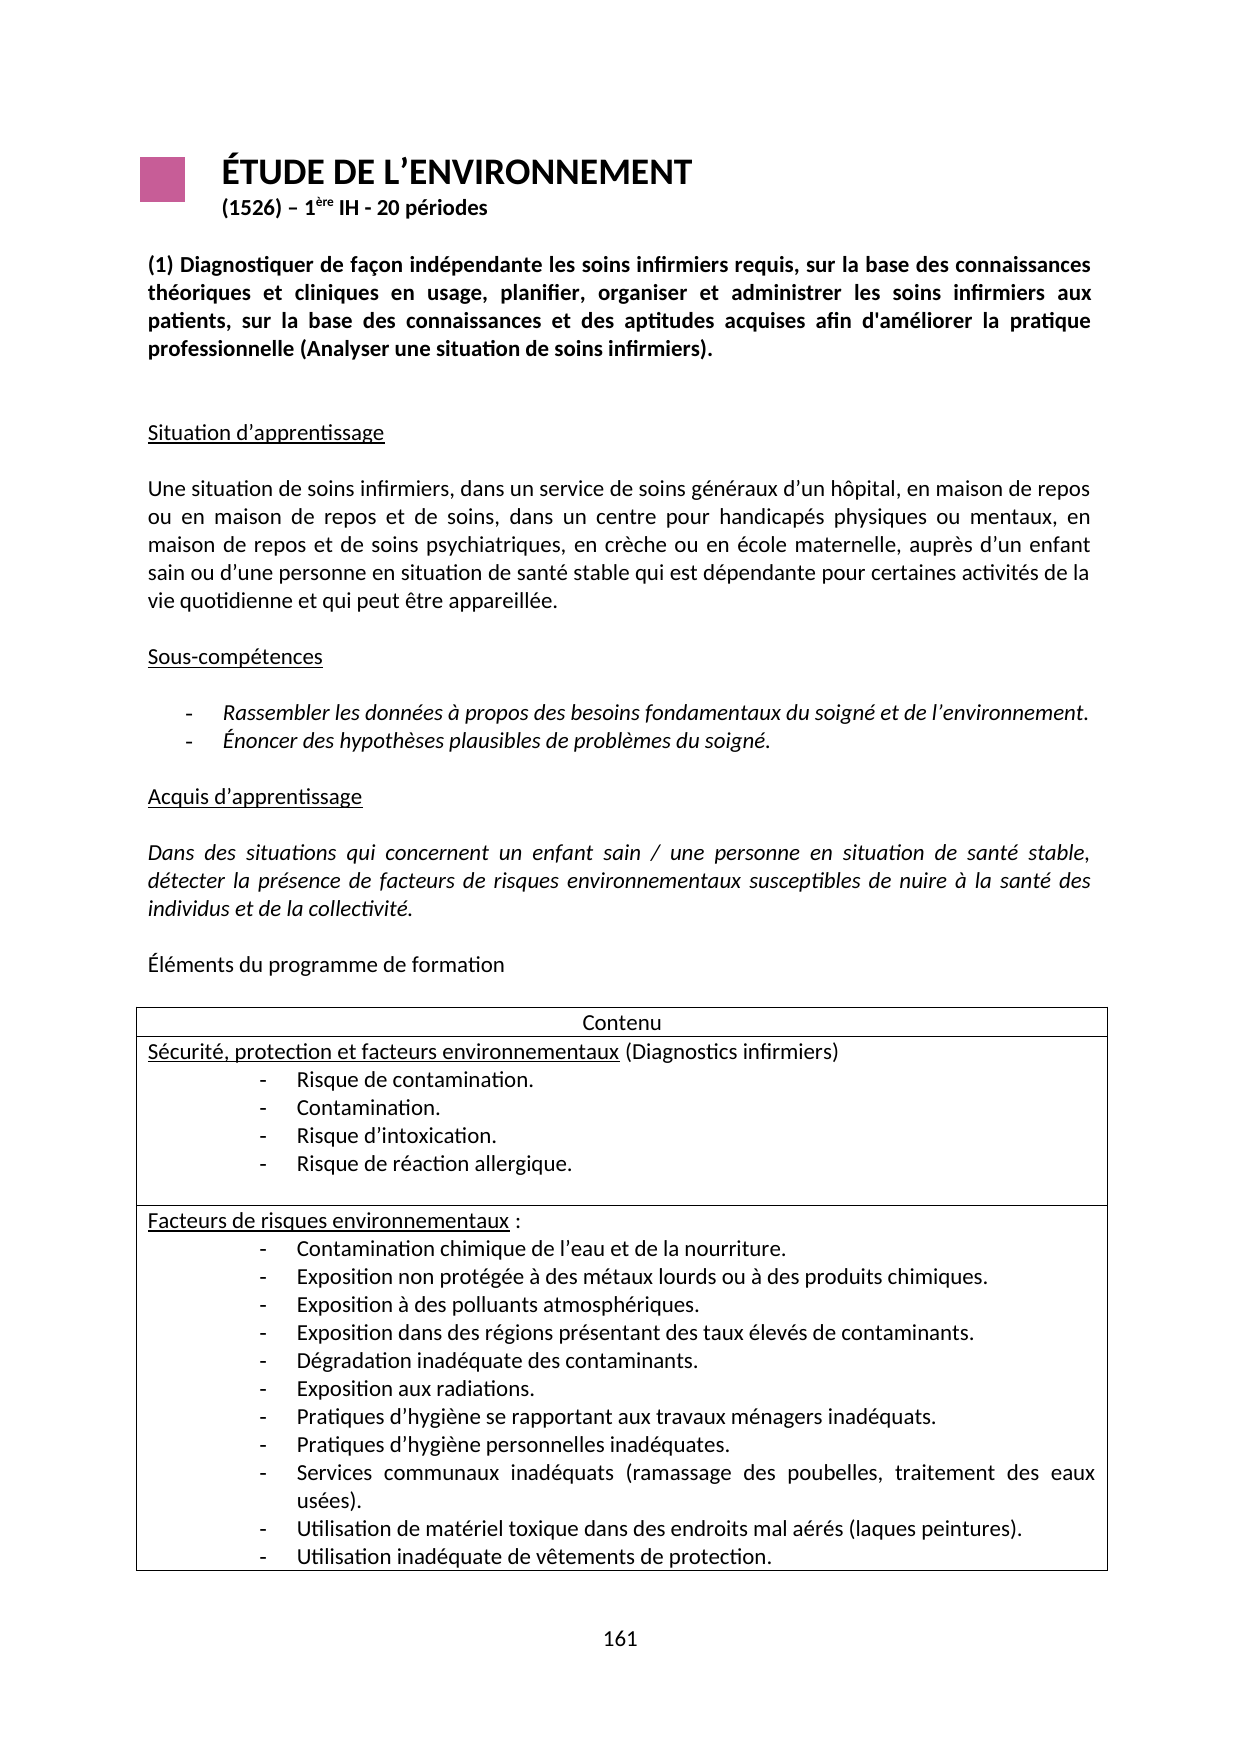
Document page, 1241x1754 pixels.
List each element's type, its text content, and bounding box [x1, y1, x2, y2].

list Rassembler les données à propos des besoins fondamentaux du soigné et de l’environnement. [185, 698, 1092, 726]
text Situation d’apprentissage [148, 418, 1092, 446]
text Acquis d’apprentissage [148, 782, 1092, 811]
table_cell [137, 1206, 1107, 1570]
list Énoncer des hypothèses plausibles de problèmes du soigné. [185, 726, 1092, 754]
text Une situation de soins infirmiers, dans un service de soins généraux d’un hôpital, en maison de repos ou en maison de repos et de soins, dans un centre pour handicapés physiques ou mentaux, en maison de repos et de soins psychiatriques, en crèche ou en école maternelle, auprès d’un enfant sain ou d’une personne en situation de santé stable qui est dépendante pour certaines activités de la vie quotidienne et qui peut être appareillée. [148, 474, 1092, 614]
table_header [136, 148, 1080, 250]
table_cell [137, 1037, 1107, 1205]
text Éléments du programme de formation [148, 951, 1092, 979]
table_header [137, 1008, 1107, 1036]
text Dans des situations qui concernent un enfant sain / une personne en situation de santé stable, détecter la présence de facteurs de risques environnementaux susceptibles de nuire à la santé des individus et de la collectivité. [148, 838, 1092, 923]
text Sous-compétences [148, 642, 1092, 670]
text (1) Diagnostiquer de façon indépendante les soins infirmiers requis, sur la base des connaissances théoriques et cliniques en usage, planifier, organiser et administrer les soins infirmiers aux patients, sur la base des connaissances et des aptitudes acquises afin d'améliorer la pratique professionnelle (Analyser une situation de soins infirmiers). [148, 250, 1092, 362]
